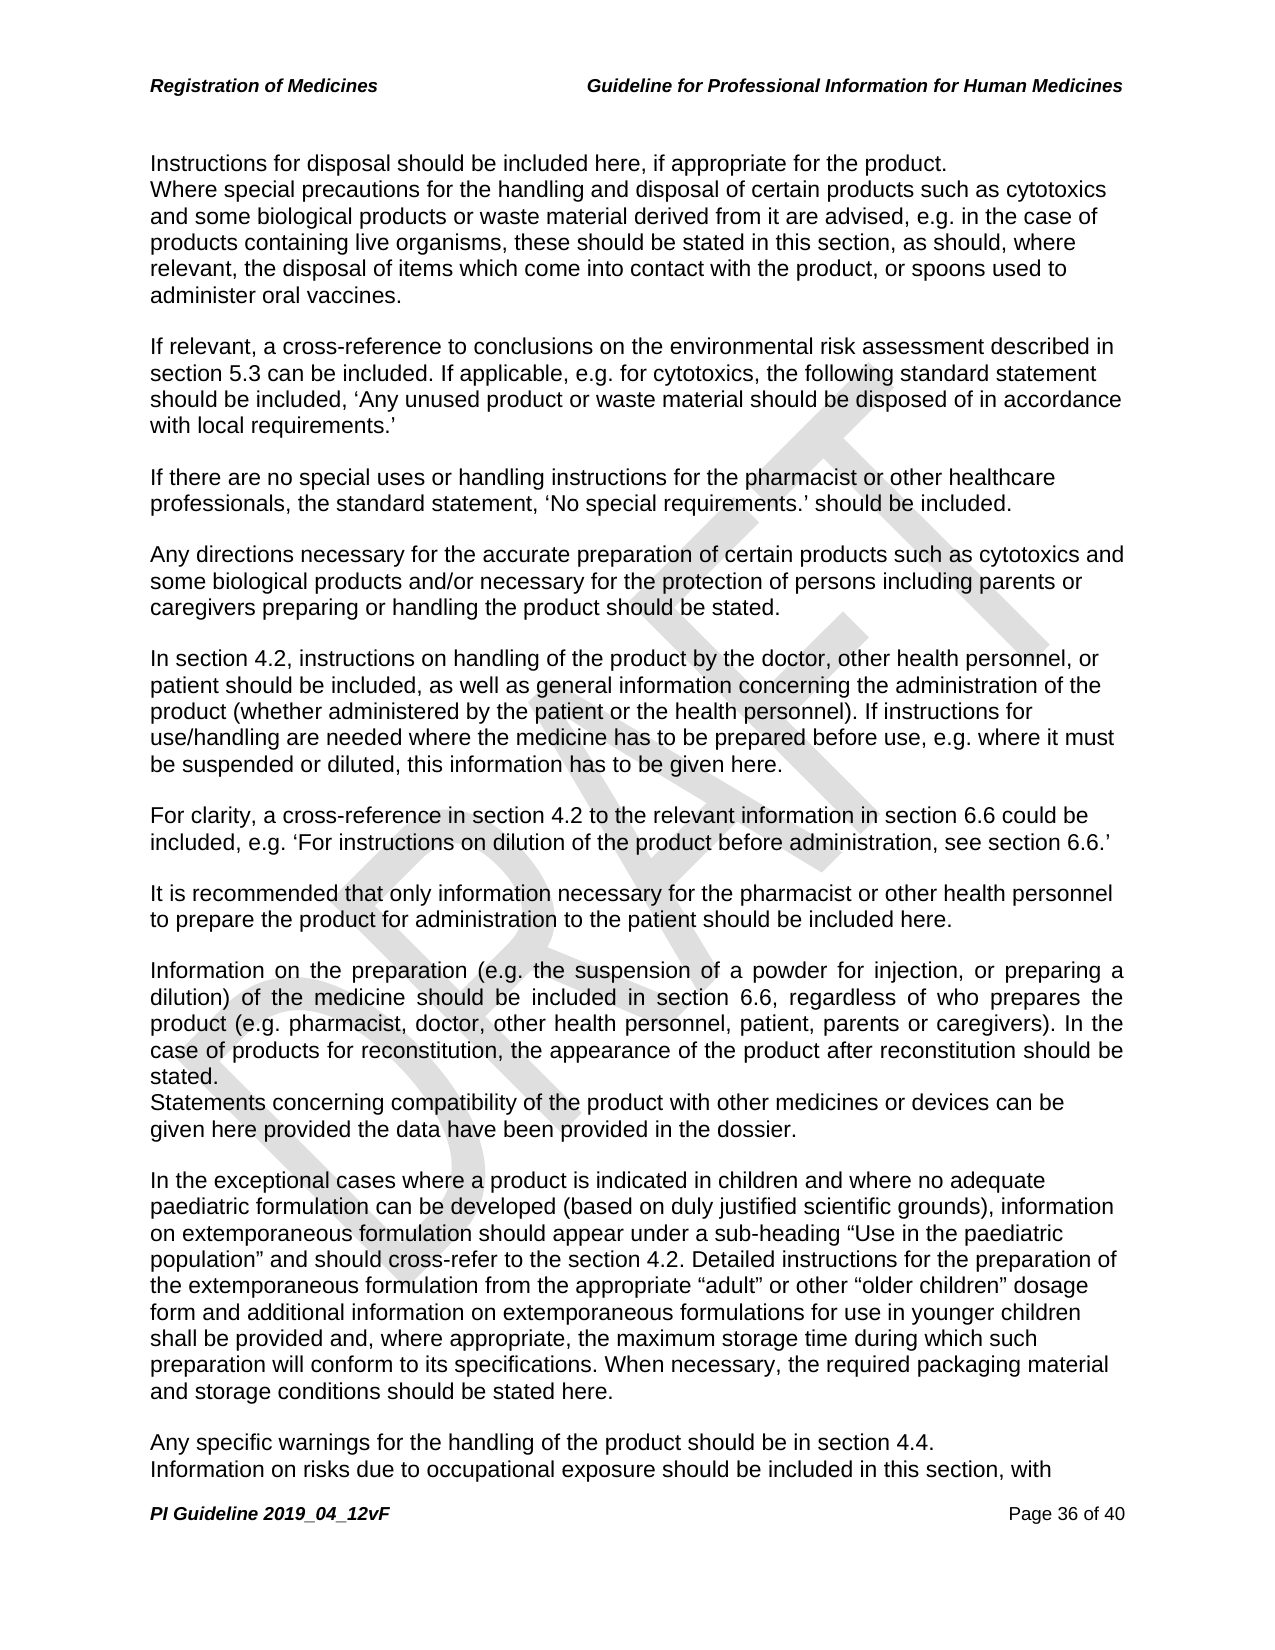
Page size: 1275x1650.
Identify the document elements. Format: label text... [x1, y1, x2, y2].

text For clarity, a cross-reference in section 4.2 to the relevant information in section 6.6 could be included, e.g. ‘For instructions on dilution of the product before administration, see section 6.6.’ [150, 802, 1125, 855]
text Statements concerning compatibility of the product with other medicines or devices can be given here provided the data have been provided in the dossier. [150, 1089, 1125, 1142]
text Any directions necessary for the accurate preparation of certain products such as cytotoxics and some biological products and/or necessary for the protection of persons including parents or caregivers preparing or handling the product should be stated. [150, 541, 1125, 620]
text Any specific warnings for the handling of the product should be in section 4.4. [150, 1429, 1125, 1456]
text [150, 1456, 1125, 1482]
text If there are no special uses or handling instructions for the pharmacist or other healthcare professionals, the standard statement, ‘No special requirements.’ should be included. [150, 463, 1125, 516]
text In section 4.2, instructions on handling of the product by the doctor, other health personnel, or patient should be included, as well as general information concerning the administration of the product (whether administered by the patient or the health personnel). If instructions for use/handling are needed where the medicine has to be prepared before use, e.g. where it must be suspended or diluted, this information has to be given here. [150, 645, 1125, 777]
text Instructions for disposal should be included here, if appropriate for the product. [150, 150, 1125, 176]
text Where special precautions for the handling and disposal of certain products such as cytotoxics and some biological products or waste material derived from it are advised, e.g. in the case of products containing live organisms, these should be stated in this section, as should, where relevant, the disposal of items which come into contact with the product, or spoons used to administer oral vaccines. [150, 176, 1125, 308]
text In the exceptional cases where a product is indicated in children and where no adequate paediatric formulation can be developed (based on duly justified scientific grounds), information on extemporaneous formulation should appear under a sub-heading “Use in the paediatric population” and should cross-refer to the section 4.2. Detailed instructions for the preparation of the extemporaneous formulation from the appropriate “adult” or other “older children” dosage form and additional information on extemporaneous formulations for use in younger children shall be provided and, where appropriate, the maximum storage time during which such preparation will conform to its specifications. When necessary, the required packaging material and storage conditions should be stated here. [150, 1167, 1125, 1404]
text If relevant, a cross-reference to conclusions on the environmental risk assessment described in section 5.3 can be included. If applicable, e.g. for cytotoxics, the following standard statement should be included, ‘Any unused product or waste material should be disposed of in accordance with local requirements.’ [150, 333, 1125, 438]
text It is recommended that only information necessary for the pharmacist or other health personnel to prepare the product for administration to the patient should be included here. [150, 880, 1125, 932]
text Information on the preparation (e.g. the suspension of a powder for injection, or preparing a dilution) of the medicine should be included in section 6.6, regardless of who prepares the product (e.g. pharmacist, doctor, other health personnel, patient, parents or caregivers). In the case of products for reconstitution, the appearance of the product after reconstitution should be stated. [150, 957, 1125, 1089]
